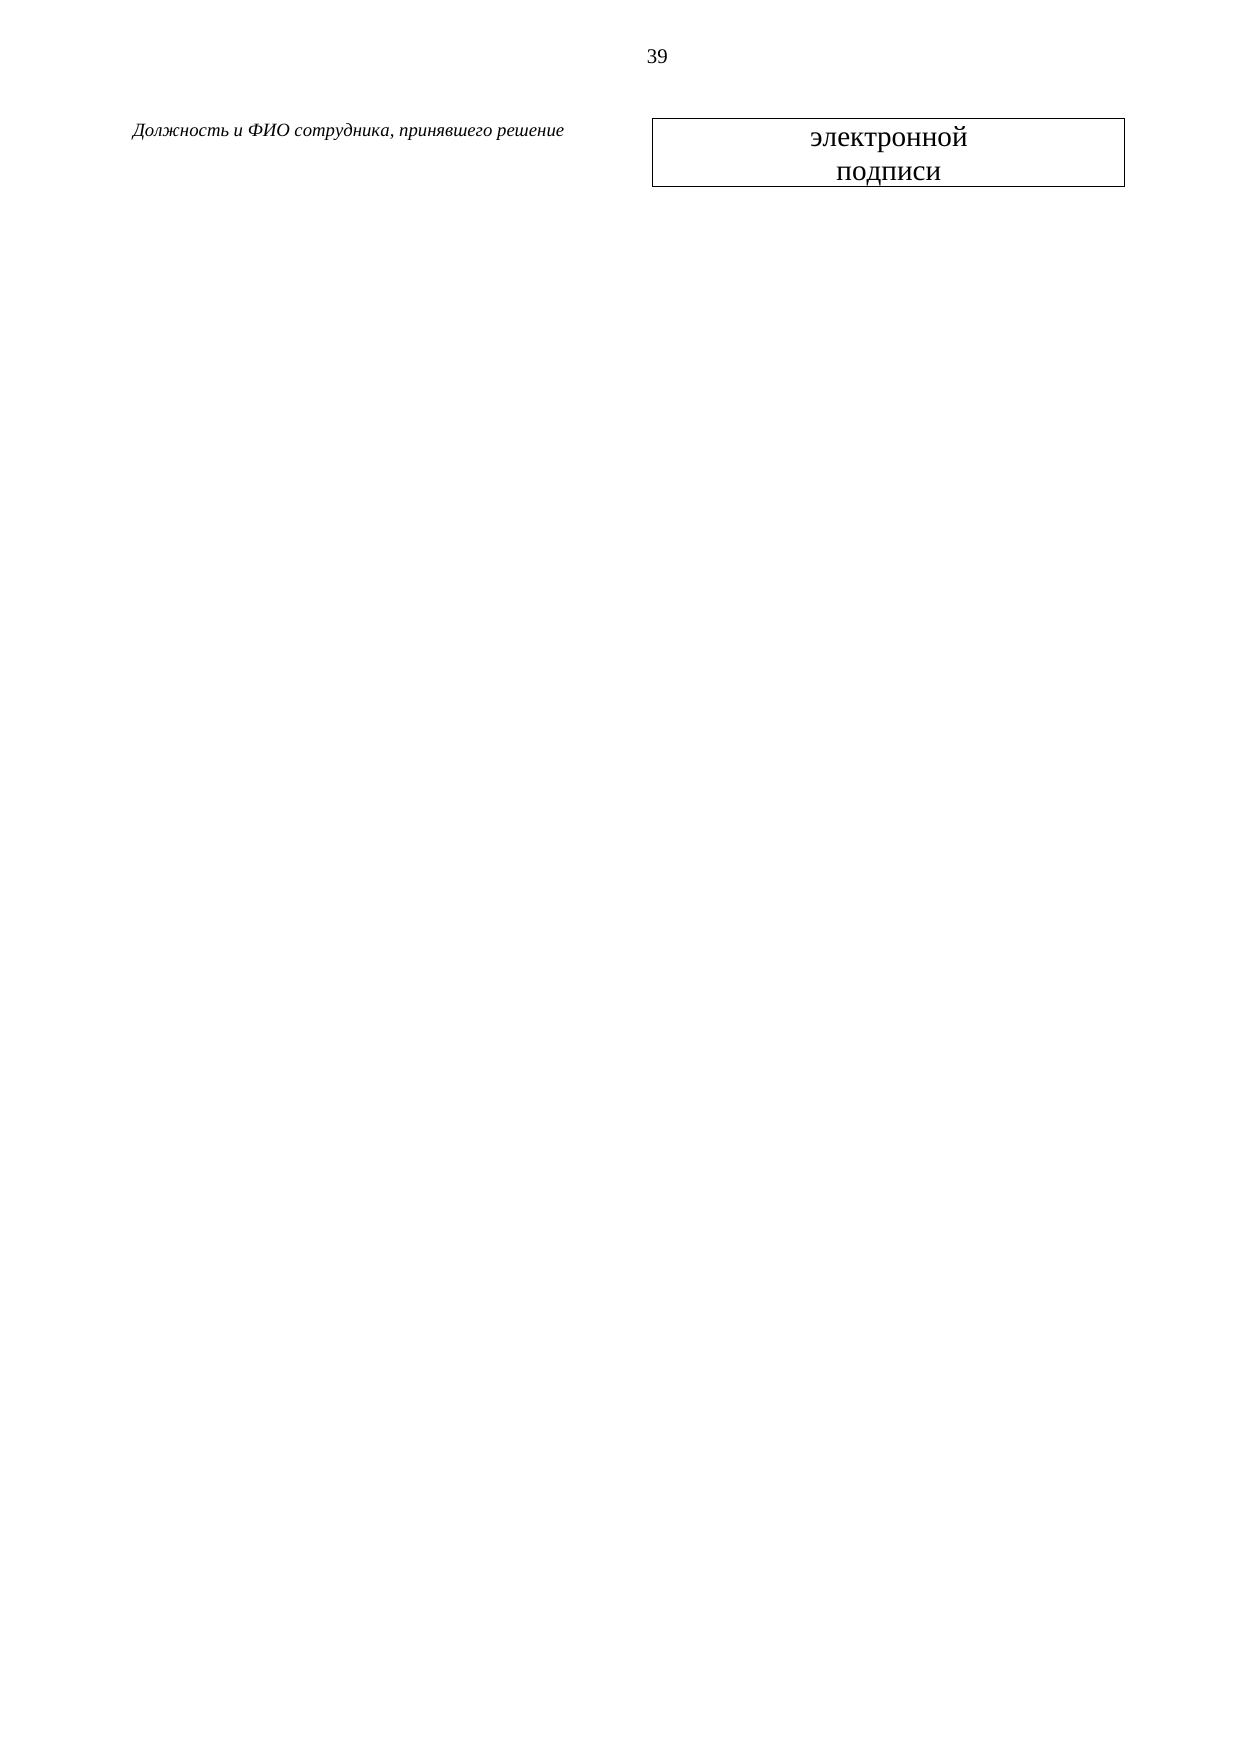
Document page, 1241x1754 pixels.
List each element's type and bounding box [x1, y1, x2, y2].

table_header [122, 118, 652, 186]
table_header [653, 119, 1124, 186]
